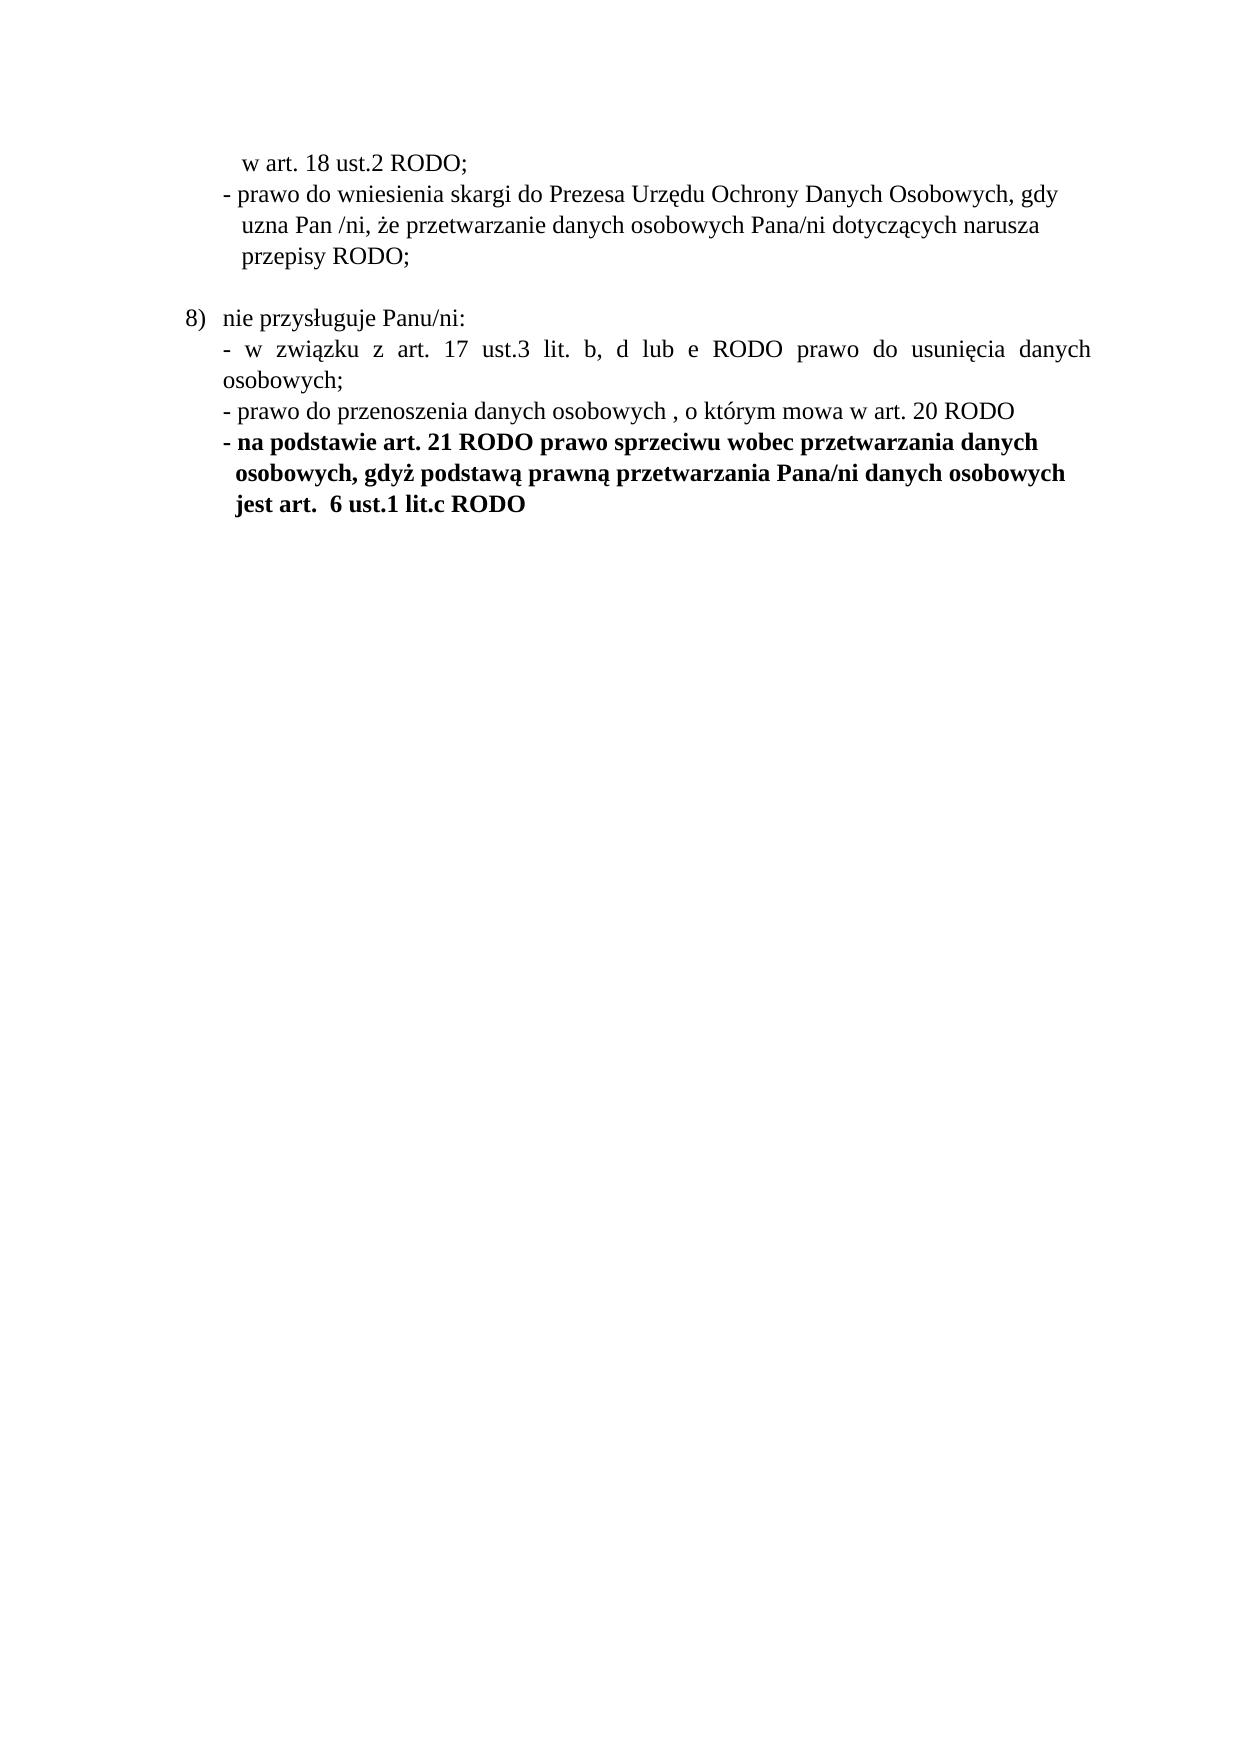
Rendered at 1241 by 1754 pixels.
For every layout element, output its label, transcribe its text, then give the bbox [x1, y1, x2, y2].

list uzna Pan /ni, że przetwarzanie danych osobowych Pana/ni dotyczących narusza [223, 210, 1093, 238]
list przepisy RODO; [223, 241, 1093, 269]
list osobowych, gdyż podstawą prawną przetwarzania Pana/ni danych osobowych [223, 458, 1093, 487]
list w art. 18 ust.2 RODO; [223, 148, 1093, 176]
list - prawo do przenoszenia danych osobowych , o którym mowa w art. 20 RODO [223, 396, 1093, 425]
list - prawo do wniesienia skargi do Prezesa Urzędu Ochrony Danych Osobowych, gdy [223, 179, 1093, 207]
list - w związku z art. 17 ust.3 lit. b, d lub e RODO prawo do usunięcia danych osobowych; [223, 334, 1093, 394]
list nie przysługuje Panu/ni: [185, 303, 1093, 332]
list - na podstawie art. 21 RODO prawo sprzeciwu wobec przetwarzania danych [223, 427, 1093, 456]
list jest art. 6 ust.1 lit.c RODO [223, 489, 1093, 518]
